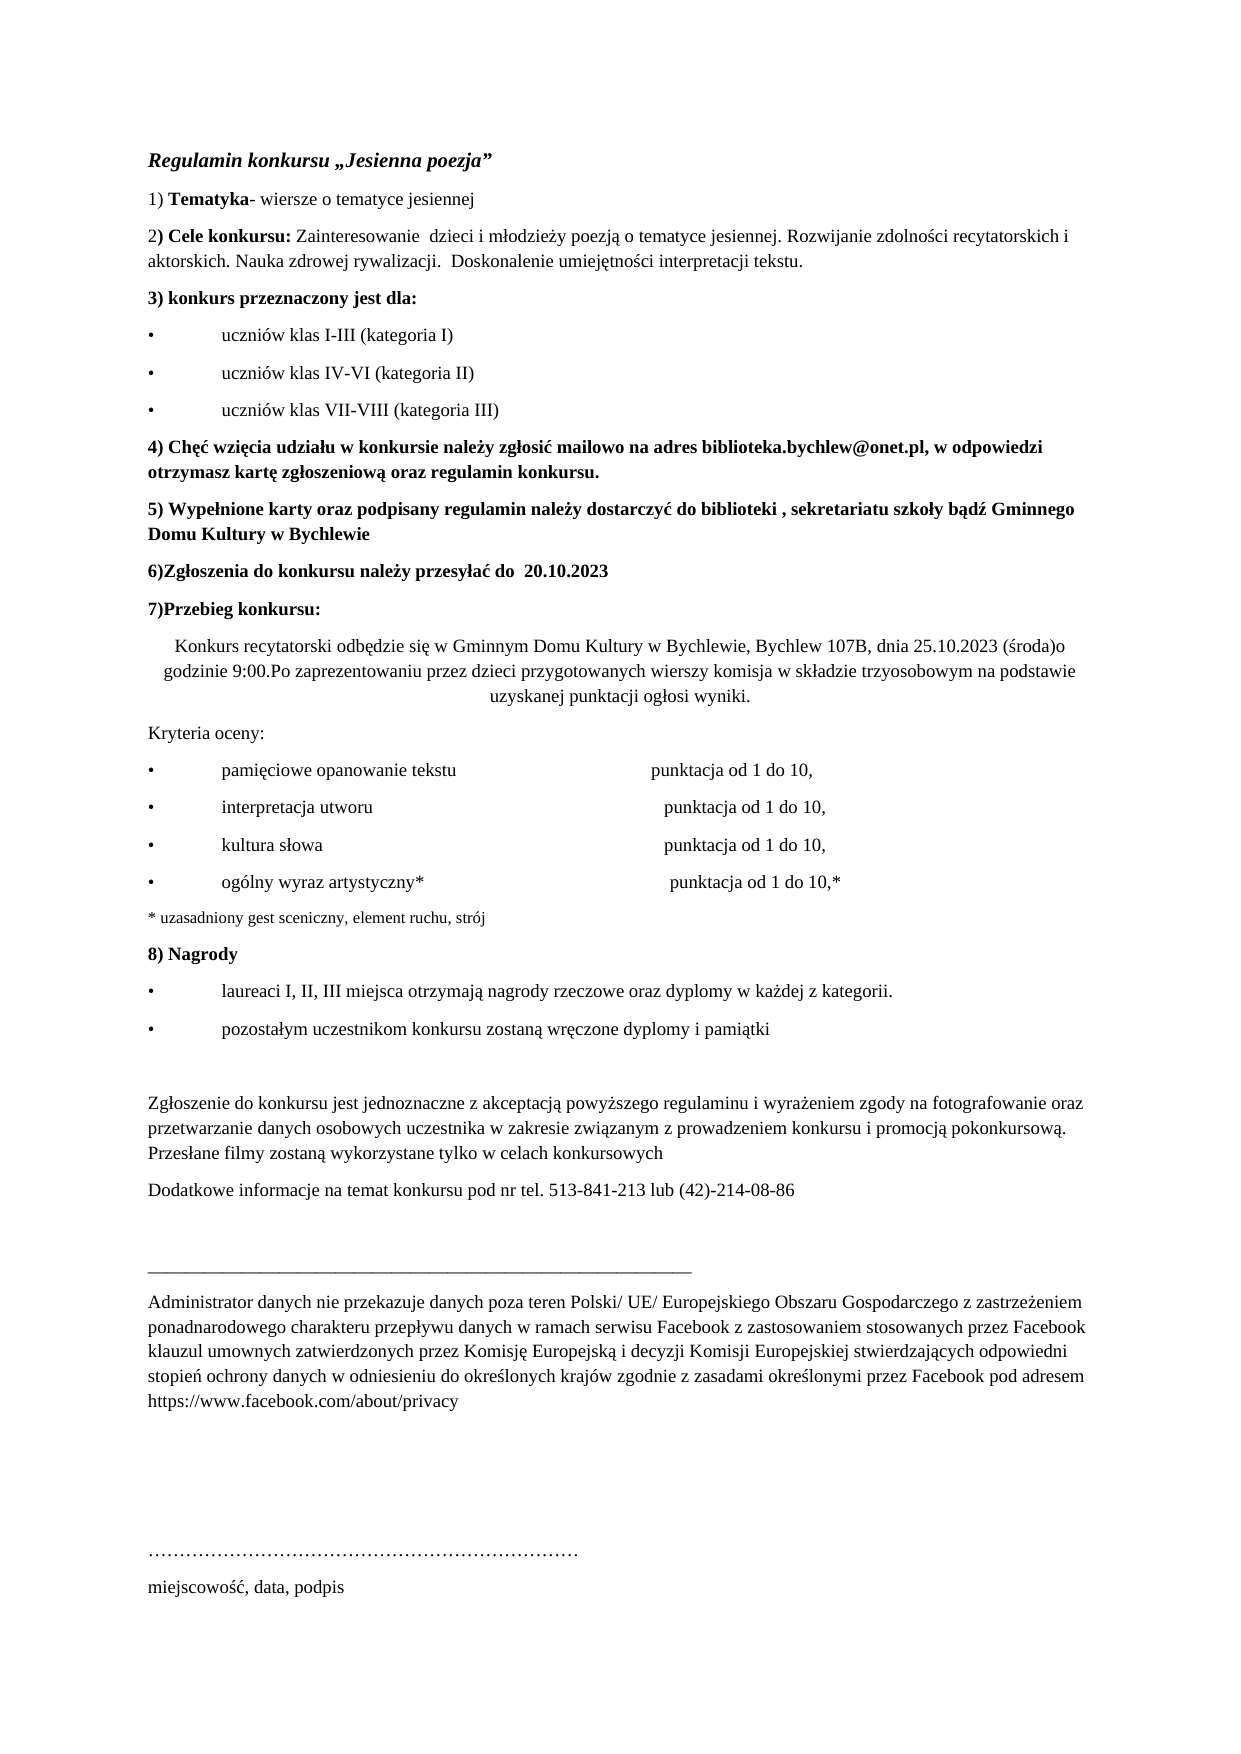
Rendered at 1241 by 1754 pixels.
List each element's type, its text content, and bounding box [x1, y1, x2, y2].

text • pozostałym uczestnikom konkursu zostaną wręczone dyplomy i pamiątki [148, 1017, 1093, 1039]
text • pamięciowe opanowanie tekstu punktacja od 1 do 10, [148, 759, 1093, 781]
text 1) Tematyka- wiersze o tematyce jesiennej [148, 188, 1093, 209]
text 6)Zgłoszenia do konkursu należy przesyłać do 20.10.2023 [148, 560, 1093, 582]
text • kultura słowa punktacja od 1 do 10, [148, 834, 1093, 855]
text …………………………………………………………… [148, 1539, 1093, 1561]
text 8) Nagrody [148, 943, 1093, 964]
text Kryteria oceny: [148, 722, 1093, 743]
text • uczniów klas IV-VI (kategoria II) [148, 362, 1093, 383]
text 4) Chęć wzięcia udziału w konkursie należy zgłosić mailowo na adres biblioteka.bychlew@onet.pl, w odpowiedzi otrzymasz kartę zgłoszeniową oraz regulamin konkursu. [148, 436, 1093, 483]
text • uczniów klas VII-VIII (kategoria III) [148, 399, 1093, 421]
text 2) Cele konkursu: Zainteresowanie dzieci i młodzieży poezją o tematyce jesiennej. Rozwijanie zdolności recytatorskich i aktorskich. Nauka zdrowej rywalizacji. Doskonalenie umiejętności interpretacji tekstu. [148, 225, 1093, 271]
text Zgłoszenie do konkursu jest jednoznaczne z akceptacją powyższego regulaminu i wyrażeniem zgody na fotografowanie oraz przetwarzanie danych osobowych uczestnika w zakresie związanym z prowadzeniem konkursu i promocją pokonkursową. Przesłane filmy zostaną wykorzystane tylko w celach konkursowych [148, 1092, 1093, 1163]
text miejscowość, data, podpis [148, 1576, 1093, 1598]
text 7)Przebieg konkursu: [148, 598, 1093, 619]
text • uczniów klas I-III (kategoria I) [148, 324, 1093, 346]
text __________________________________________________________ [148, 1253, 1093, 1275]
text * uzasadniony gest sceniczny, element ruchu, strój [148, 908, 1093, 927]
text Administrator danych nie przekazuje danych poza teren Polski/ UE/ Europejskiego Obszaru Gospodarczego z zastrzeżeniem ponadnarodowego charakteru przepływu danych w ramach serwisu Facebook z zastosowaniem stosowanych przez Facebook klauzul umownych zatwierdzonych przez Komisję Europejską i decyzji Komisji Europejskiej stwierdzających odpowiedni stopień ochrony danych w odniesieniu do określonych krajów zgodnie z zasadami określonymi przez Facebook pod adresem https://www.facebook.com/about/privacy [148, 1291, 1093, 1411]
text • laureaci I, II, III miejsca otrzymają nagrody rzeczowe oraz dyplomy w każdej z kategorii. [148, 980, 1093, 1002]
text • ogólny wyraz artystyczny* punktacja od 1 do 10,* [148, 871, 1093, 893]
text 3) konkurs przeznaczony jest dla: [148, 287, 1093, 309]
text Konkurs recytatorski odbędzie się w Gminnym Domu Kultury w Bychlewie, Bychlew 107B, dnia 25.10.2023 (środa)o godzinie 9:00.Po zaprezentowaniu przez dzieci przygotowanych wierszy komisja w składzie trzyosobowym na podstawie uzyskanej punktacji ogłosi wyniki. [148, 635, 1093, 706]
text • interpretacja utworu punktacja od 1 do 10, [148, 796, 1093, 818]
text Dodatkowe informacje na temat konkursu pod nr tel. 513-841-213 lub (42)-214-08-86 [148, 1179, 1093, 1200]
text 5) Wypełnione karty oraz podpisany regulamin należy dostarczyć do biblioteki , sekretariatu szkoły bądź Gminnego Domu Kultury w Bychlewie [148, 498, 1093, 545]
text Regulamin konkursu „Jesienna poezja” [148, 148, 1093, 172]
